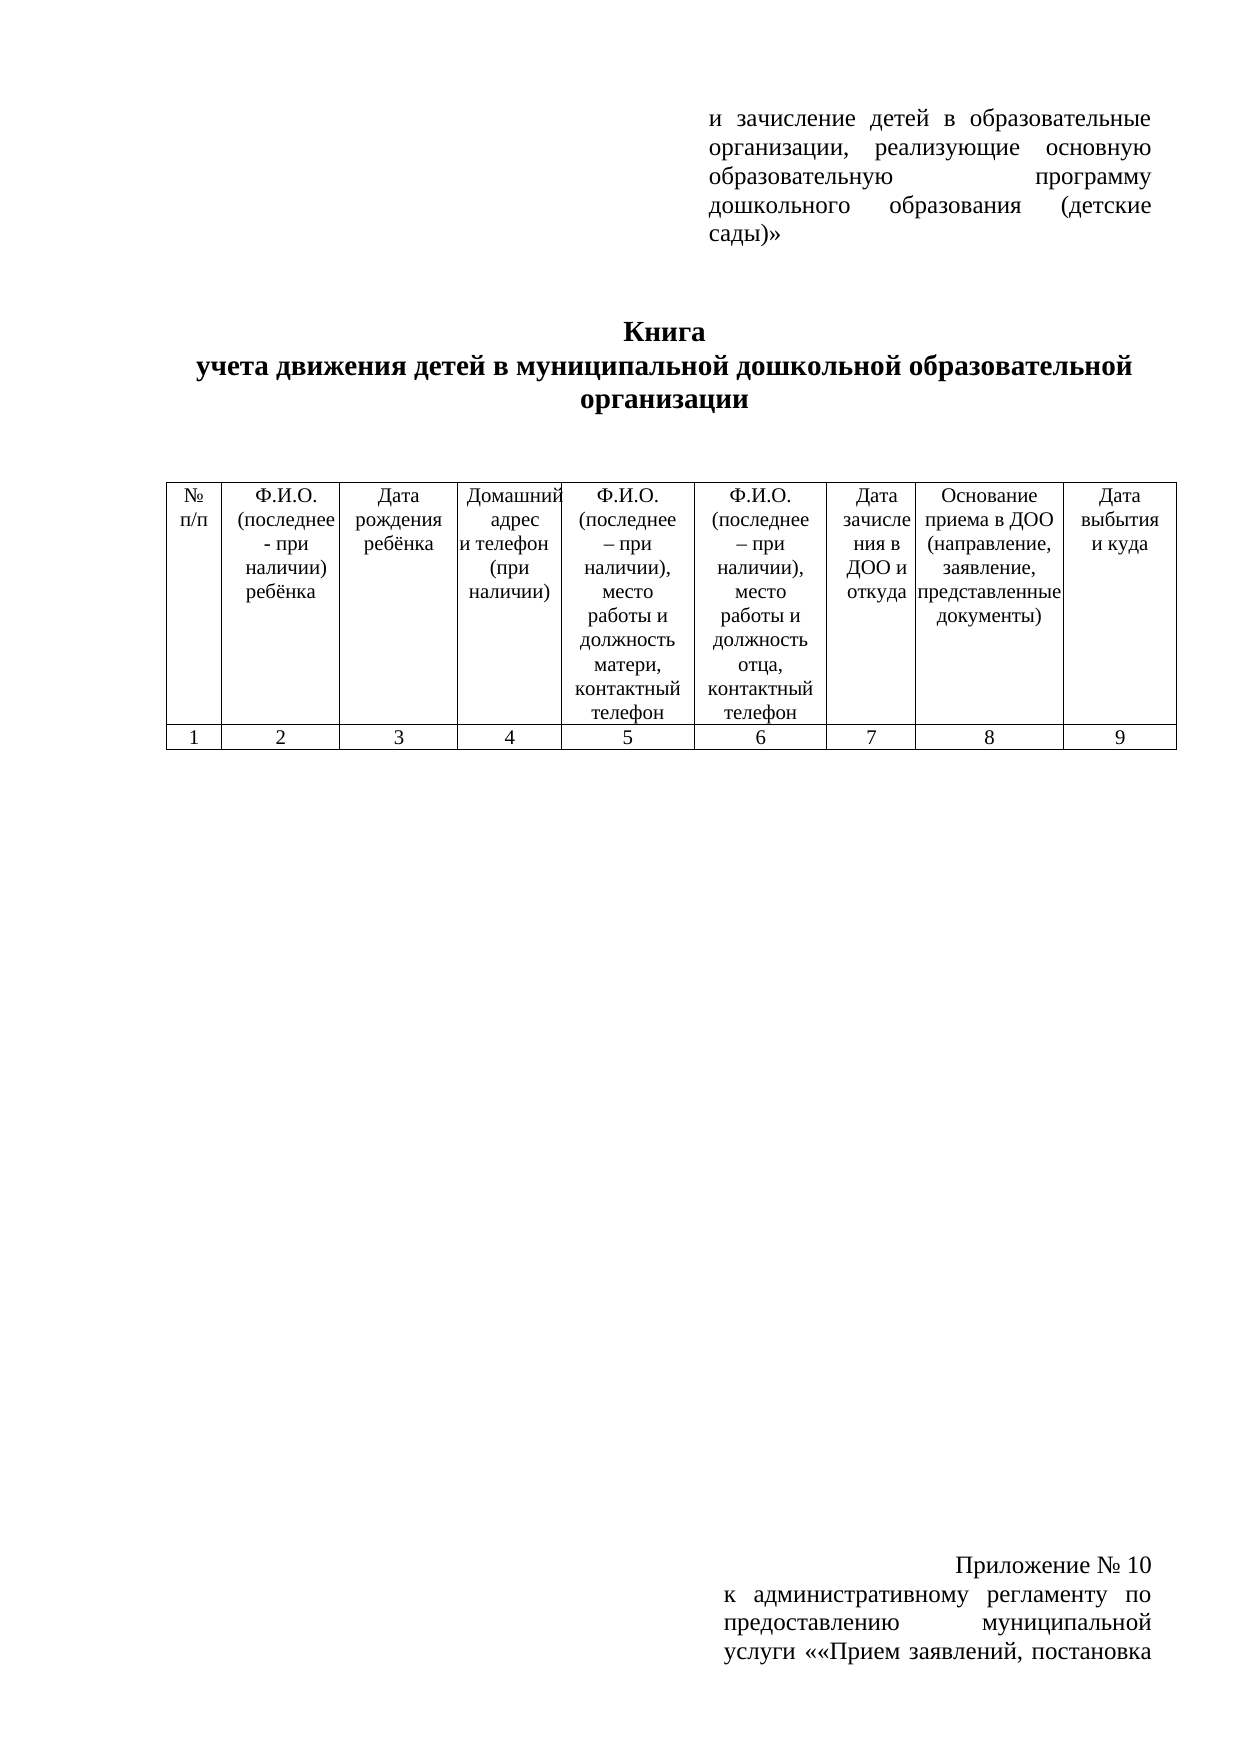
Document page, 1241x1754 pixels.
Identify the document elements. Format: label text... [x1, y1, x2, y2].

text Книга [177, 314, 1152, 348]
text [709, 103, 1152, 247]
table_header Ф.И.О. (последнее - при наличии) ребёнка [222, 483, 339, 724]
table_header Основание приема в ДОО (направление, заявление, представленные документы) [916, 483, 1063, 724]
table_cell 2 [222, 725, 339, 749]
table_cell 3 [340, 725, 457, 749]
table_header № п/п [167, 483, 221, 724]
table_cell 1 [167, 725, 221, 749]
table_header Дата зачисления в ДОО и откуда [827, 483, 915, 724]
table_header Домашний адрес и телефон (при наличии) [458, 483, 561, 724]
table_cell 8 [916, 725, 1063, 749]
table_header Дата выбытия и куда [1064, 483, 1176, 724]
text учета движения детей в муниципальной дошкольной образовательной организации [177, 348, 1152, 415]
text Приложение № 10 [723, 1550, 1152, 1579]
table_cell 5 [562, 725, 694, 749]
table_header Ф.И.О. (последнее – при наличии), место работы и должность матери, контактный телефон [562, 483, 694, 724]
table_cell 4 [458, 725, 561, 749]
table_header Дата рождения ребёнка [340, 483, 457, 724]
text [723, 1579, 1152, 1665]
table_cell 9 [1064, 725, 1176, 749]
table_cell 6 [695, 725, 826, 749]
table_cell 7 [827, 725, 915, 749]
table_header Ф.И.О. (последнее – при наличии), место работы и должность отца, контактный телефон [695, 483, 826, 724]
